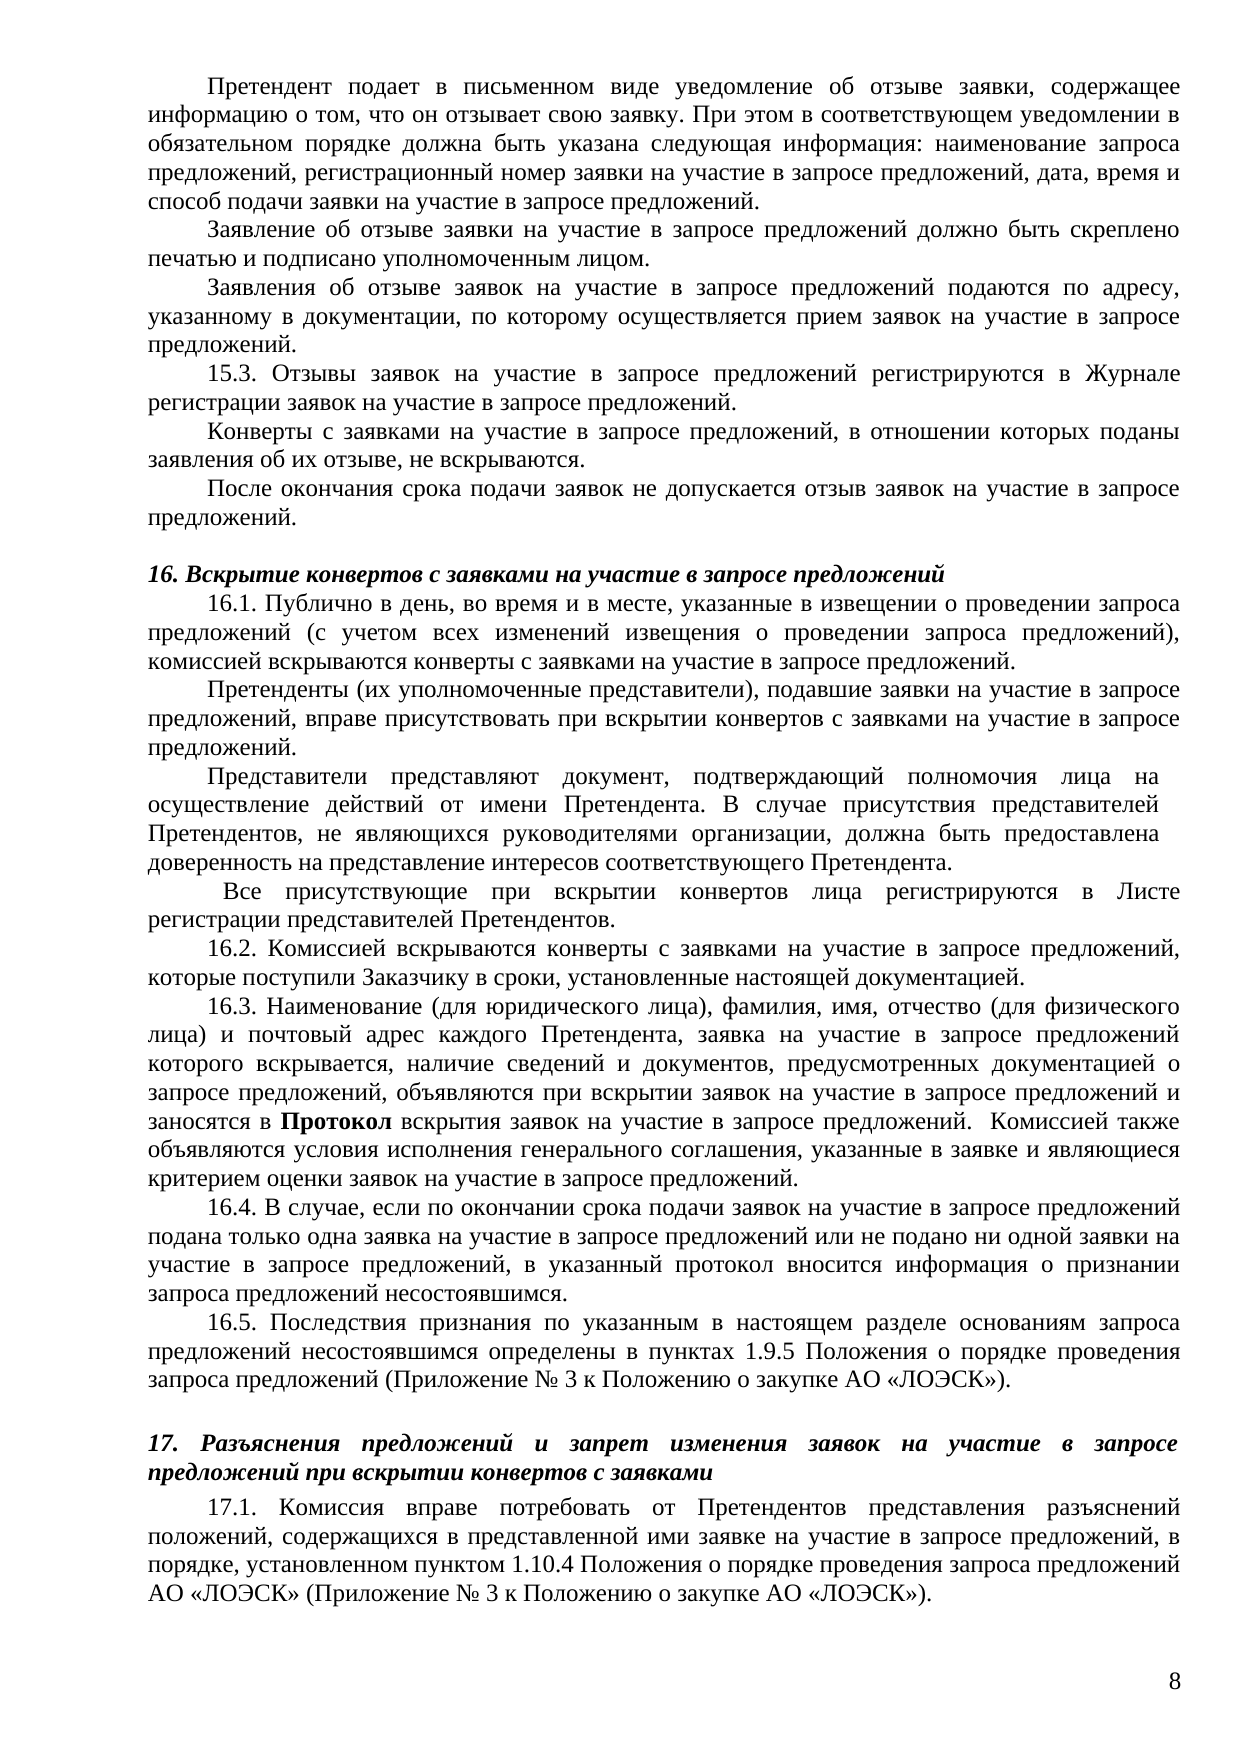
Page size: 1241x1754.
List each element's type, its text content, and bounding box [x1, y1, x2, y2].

text 16.2. Комиссией вскрываются конверты с заявками на участие в запросе предложений, которые поступили Заказчику в сроки, установленные настоящей документацией. [148, 933, 1181, 991]
text Претендент подает в письменном виде уведомление об отзыве заявки, содержащее информацию о том, что он отзывает свою заявку. При этом в соответствующем уведомлении в обязательном порядке должна быть указана следующая информация: наименование запроса предложений, регистрационный номер заявки на участие в запросе предложений, дата, время и способ подачи заявки на участие в запросе предложений. [148, 71, 1181, 214]
text Претенденты (их уполномоченные представители), подавшие заявки на участие в запросе предложений, вправе присутствовать при вскрытии конвертов с заявками на участие в запросе предложений. [148, 674, 1181, 761]
text Конверты с заявками на участие в запросе предложений, в отношении которых поданы заявления об их отзыве, не вскрываются. [148, 416, 1181, 473]
text После окончания срока подачи заявок не допускается отзыв заявок на участие в запросе предложений. [148, 473, 1181, 531]
text 17. Разъяснения предложений и запрет изменения заявок на участие в запросе предложений при вскрытии конвертов с заявками [148, 1428, 1181, 1486]
text Все присутствующие при вскрытии конвертов лица регистрируются в Листе регистрации представителей Претендентов. [148, 876, 1181, 933]
text 16.5. Последствия признания по указанным в настоящем разделе основаниям запроса предложений несостоявшимся определены в пунктах 1.9.5 Положения о порядке проведения запроса предложений (Приложение № 3 к Положению о закупке АО «ЛОЭСК»). [148, 1307, 1181, 1393]
text 16.4. В случае, если по окончании срока подачи заявок на участие в запросе предложений подана только одна заявка на участие в запросе предложений или не подано ни одной заявки на участие в запросе предложений, в указанный протокол вносится информация о признании запроса предложений несостоявшимся. [148, 1192, 1181, 1307]
text Представители представляют документ, подтверждающий полномочия лица на осуществление действий от имени Претендента. В случае присутствия представителей Претендентов, не являющихся руководителями организации, должна быть предоставлена доверенность на представление интересов соответствующего Претендента. [148, 761, 1160, 876]
text Заявления об отзыве заявок на участие в запросе предложений подаются по адресу, указанному в документации, по которому осуществляется прием заявок на участие в запросе предложений. [148, 272, 1181, 358]
text 16. Вскрытие конвертов с заявками на участие в запросе предложений [148, 559, 1181, 588]
text 16.1. Публично в день, во время и в месте, указанные в извещении о проведении запроса предложений (с учетом всех изменений извещения о проведении запроса предложений), комиссией вскрываются конверты с заявками на участие в запросе предложений. [148, 588, 1181, 674]
text 15.3. Отзывы заявок на участие в запросе предложений регистрируются в Журнале регистрации заявок на участие в запросе предложений. [148, 358, 1181, 416]
text 17.1. Комиссия вправе потребовать от Претендентов представления разъяснений положений, содержащихся в представленной ими заявке на участие в запросе предложений, в порядке, установленном пунктом 1.10.4 Положения о порядке проведения запроса предложений АО «ЛОЭСК» (Приложение № 3 к Положению о закупке АО «ЛОЭСК»). [148, 1492, 1181, 1607]
text Заявление об отзыве заявки на участие в запросе предложений должно быть скреплено печатью и подписано уполномоченным лицом. [148, 214, 1181, 272]
text 16.3. Наименование (для юридического лица), фамилия, имя, отчество (для физического лица) и почтовый адрес каждого Претендента, заявка на участие в запросе предложений которого вскрывается, наличие сведений и документов, предусмотренных документацией о запросе предложений, объявляются при вскрытии заявок на участие в запросе предложений и заносятся в Протокол вскрытия заявок на участие в запросе предложений. Комиссией также объявляются условия исполнения генерального соглашения, указанные в заявке и являющиеся критерием оценки заявок на участие в запросе предложений. [148, 991, 1181, 1192]
